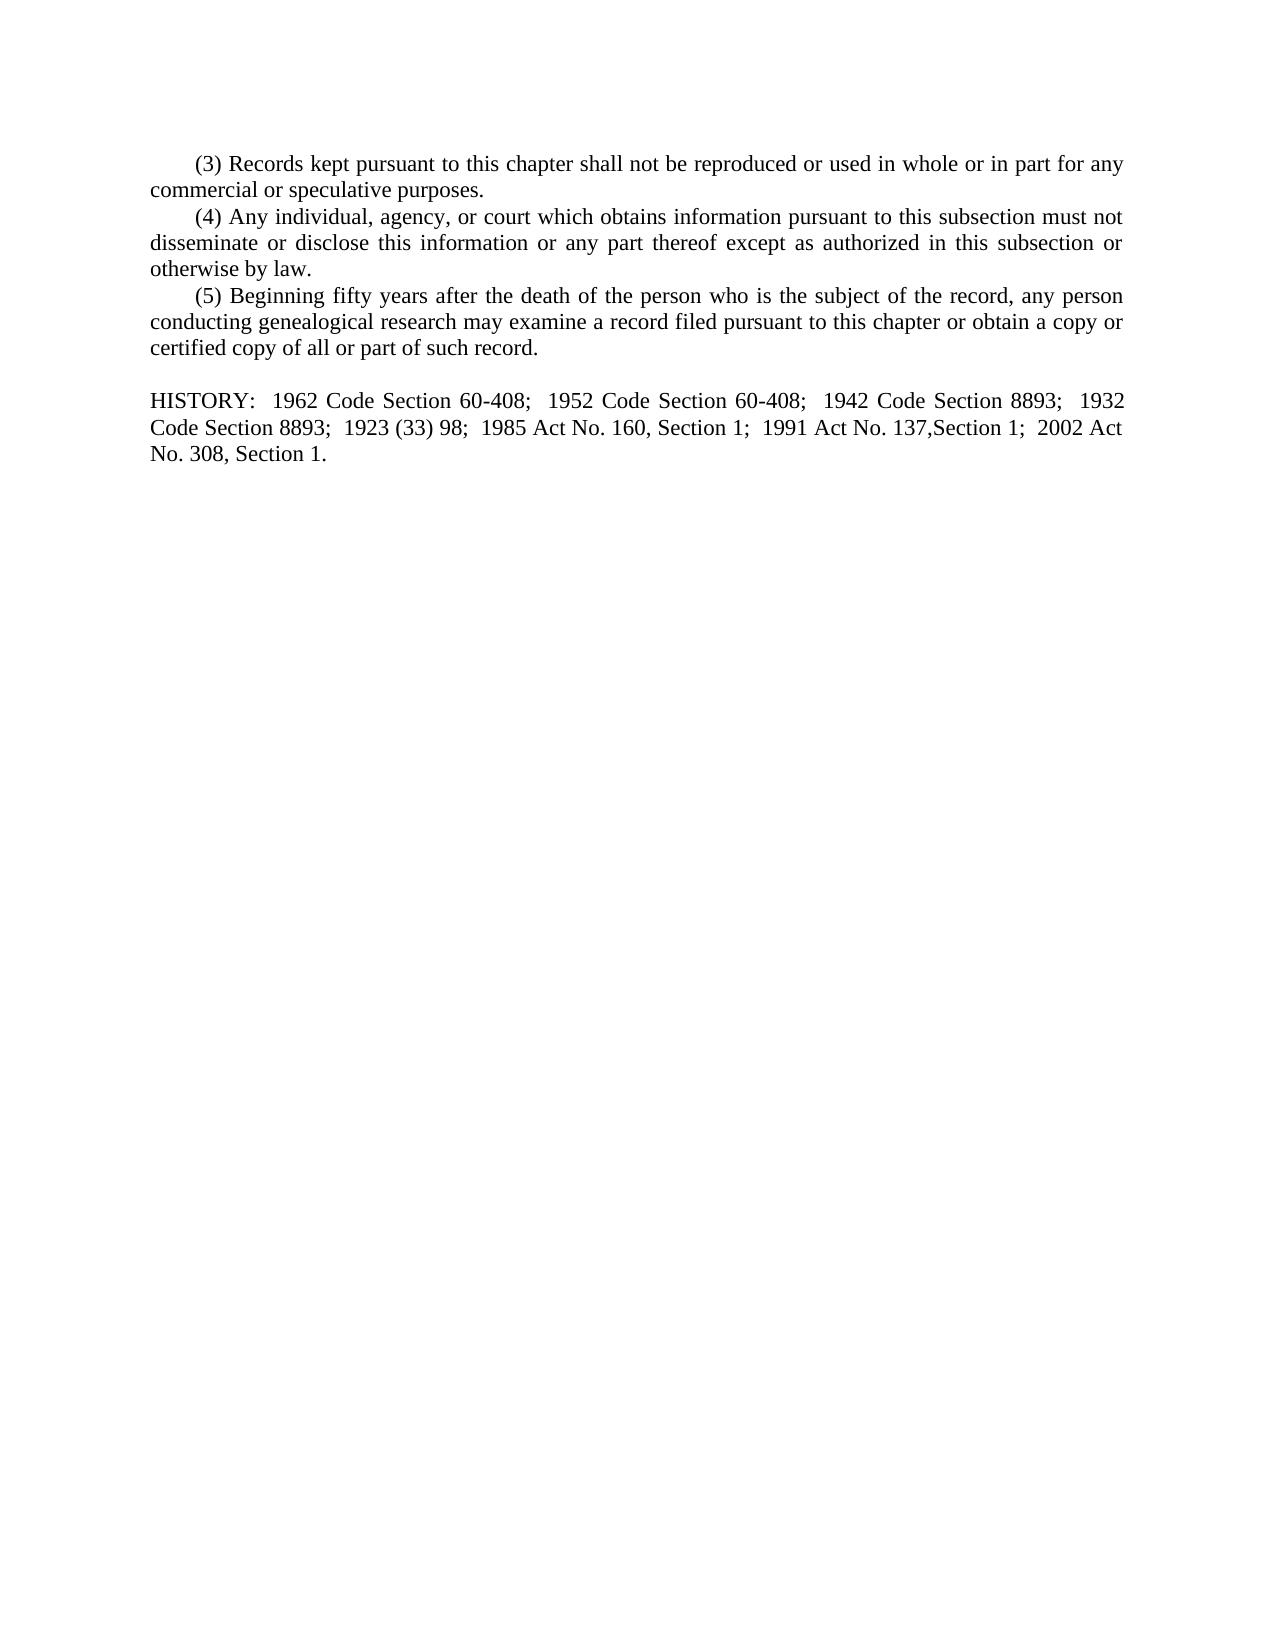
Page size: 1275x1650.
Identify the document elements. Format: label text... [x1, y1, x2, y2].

text HISTORY: 1962 Code Section 60-408; 1952 Code Section 60-408; 1942 Code Section 8893; 1932 Code Section 8893; 1923 (33) 98; 1985 Act No. 160, Section 1; 1991 Act No. 137,Section 1; 2002 Act No. 308, Section 1. [150, 387, 1125, 466]
text (3) Records kept pursuant to this chapter shall not be reproduced or used in whole or in part for any commercial or speculative purposes. [150, 150, 1125, 203]
text (5) Beginning fifty years after the death of the person who is the subject of the record, any person conducting genealogical research may examine a record filed pursuant to this chapter or obtain a copy or certified copy of all or part of such record. [150, 282, 1125, 361]
text (4) Any individual, agency, or court which obtains information pursuant to this subsection must not disseminate or disclose this information or any part thereof except as authorized in this subsection or otherwise by law. [150, 203, 1125, 282]
